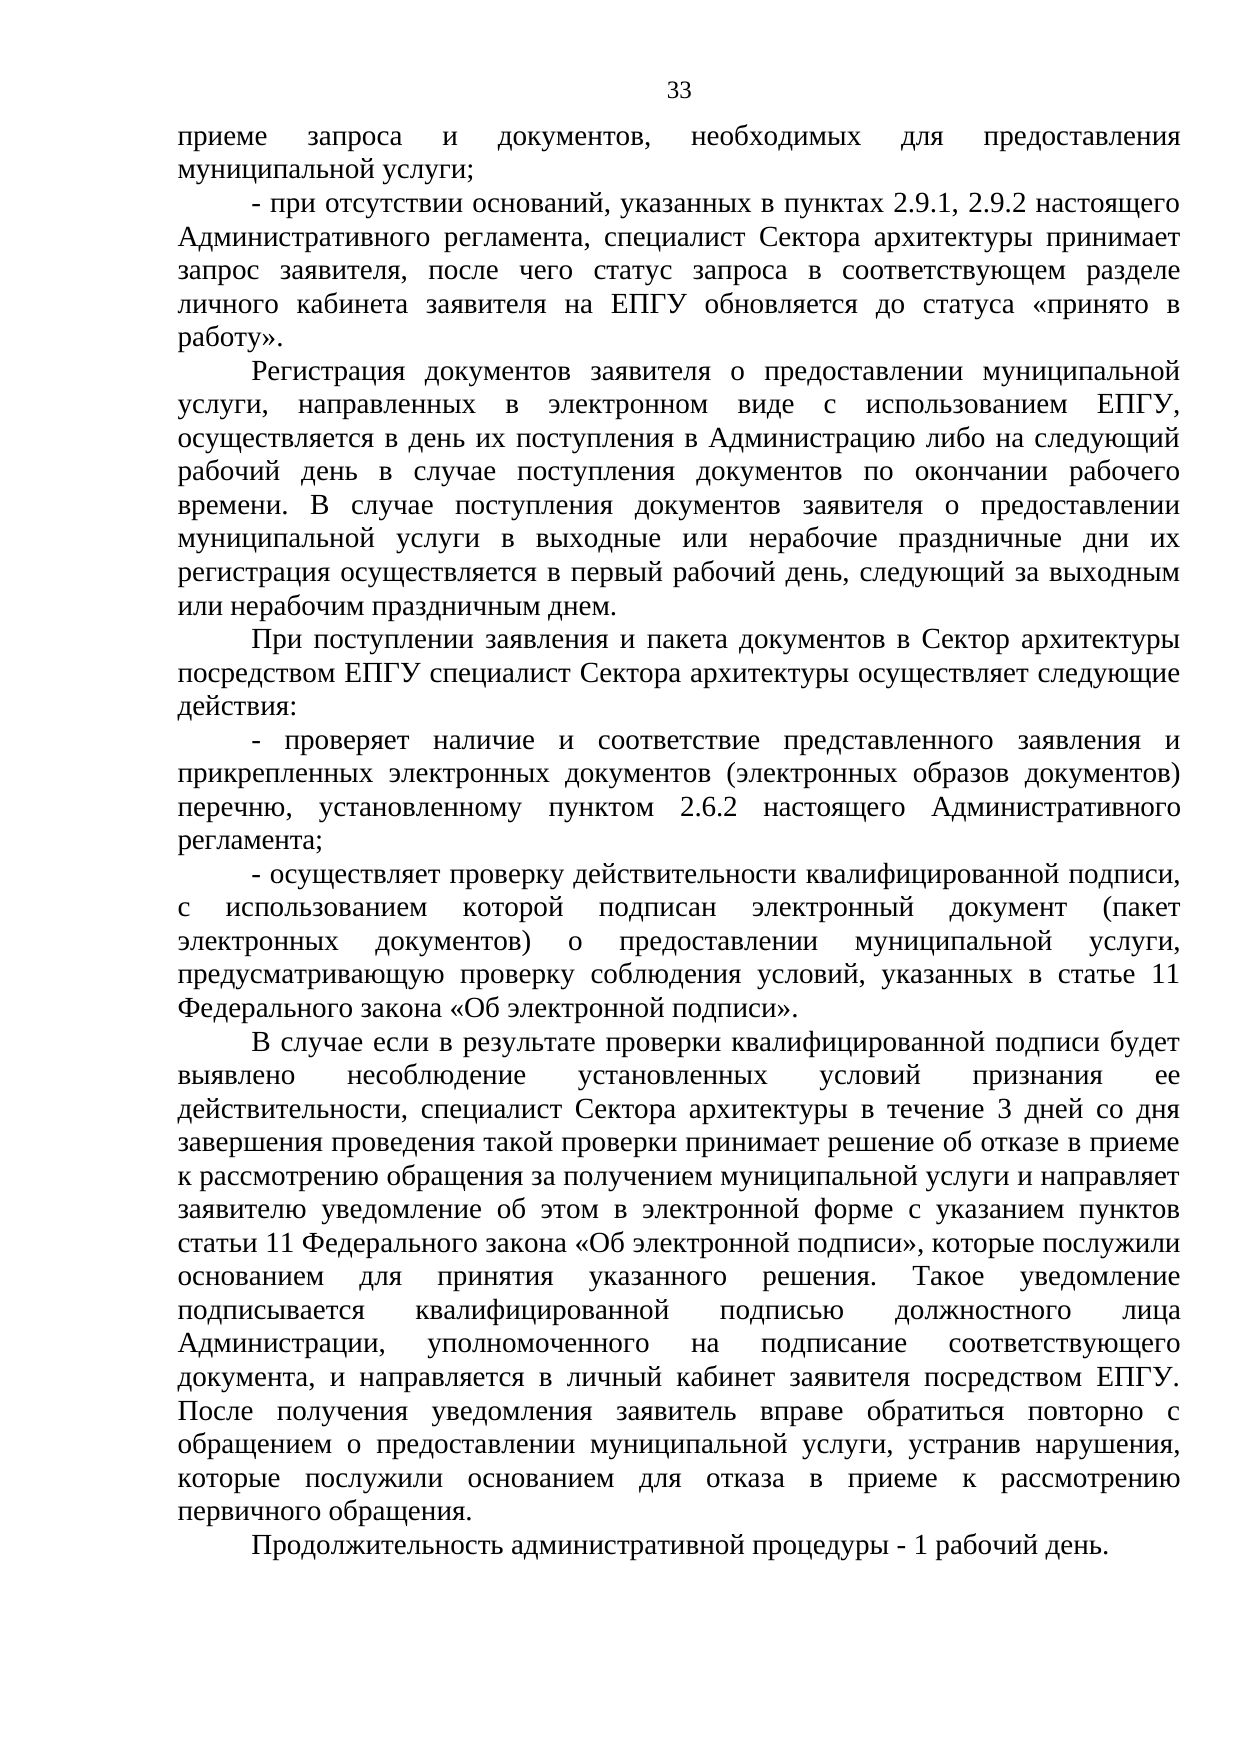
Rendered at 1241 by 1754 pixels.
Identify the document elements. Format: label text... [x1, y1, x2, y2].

text - при отсутствии оснований, указанных в пунктах 2.9.1, 2.9.2 настоящего Административного регламента, специалист Сектора архитектуры принимает запрос заявителя, после чего статус запроса в соответствующем разделе личного кабинета заявителя на ЕПГУ обновляется до статуса «принято в работу». [177, 185, 1181, 353]
text При поступлении заявления и пакета документов в Сектор архитектуры посредством ЕПГУ специалист Сектора архитектуры осуществляет следующие действия: [177, 621, 1181, 722]
text В случае если в результате проверки квалифицированной подписи будет выявлено несоблюдение установленных условий признания ее действительности, специалист Сектора архитектуры в течение 3 дней со дня завершения проведения такой проверки принимает решение об отказе в приеме к рассмотрению обращения за получением муниципальной услуги и направляет заявителю уведомление об этом в электронной форме с указанием пунктов статьи 11 Федерального закона «Об электронной подписи», которые послужили основанием для принятия указанного решения. Такое уведомление подписывается квалифицированной подписью должностного лица Администрации, уполномоченного на подписание соответствующего документа, и направляется в личный кабинет заявителя посредством ЕПГУ. После получения уведомления заявитель вправе обратиться повторно с обращением о предоставлении муниципальной услуги, устранив нарушения, которые послужили основанием для отказа в приеме к рассмотрению первичного обращения. [177, 1024, 1181, 1527]
text - проверяет наличие и соответствие представленного заявления и прикрепленных электронных документов (электронных образов документов) перечню, установленному пунктом 2.6.2 настоящего Административного регламента; [177, 722, 1181, 856]
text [177, 118, 1181, 185]
text Регистрация документов заявителя о предоставлении муниципальной услуги, направленных в электронном виде с использованием ЕПГУ, осуществляется в день их поступления в Администрацию либо на следующий рабочий день в случае поступления документов по окончании рабочего времени. В случае поступления документов заявителя о предоставлении муниципальной услуги в выходные или нерабочие праздничные дни их регистрация осуществляется в первый рабочий день, следующий за выходным или нерабочим праздничным днем. [177, 353, 1181, 621]
text Продолжительность административной процедуры - 1 рабочий день. [177, 1527, 1181, 1560]
text - осуществляет проверку действительности квалифицированной подписи, с использованием которой подписан электронный документ (пакет электронных документов) о предоставлении муниципальной услуги, предусматривающую проверку соблюдения условий, указанных в статье 11 Федерального закона «Об электронной подписи». [177, 856, 1181, 1024]
